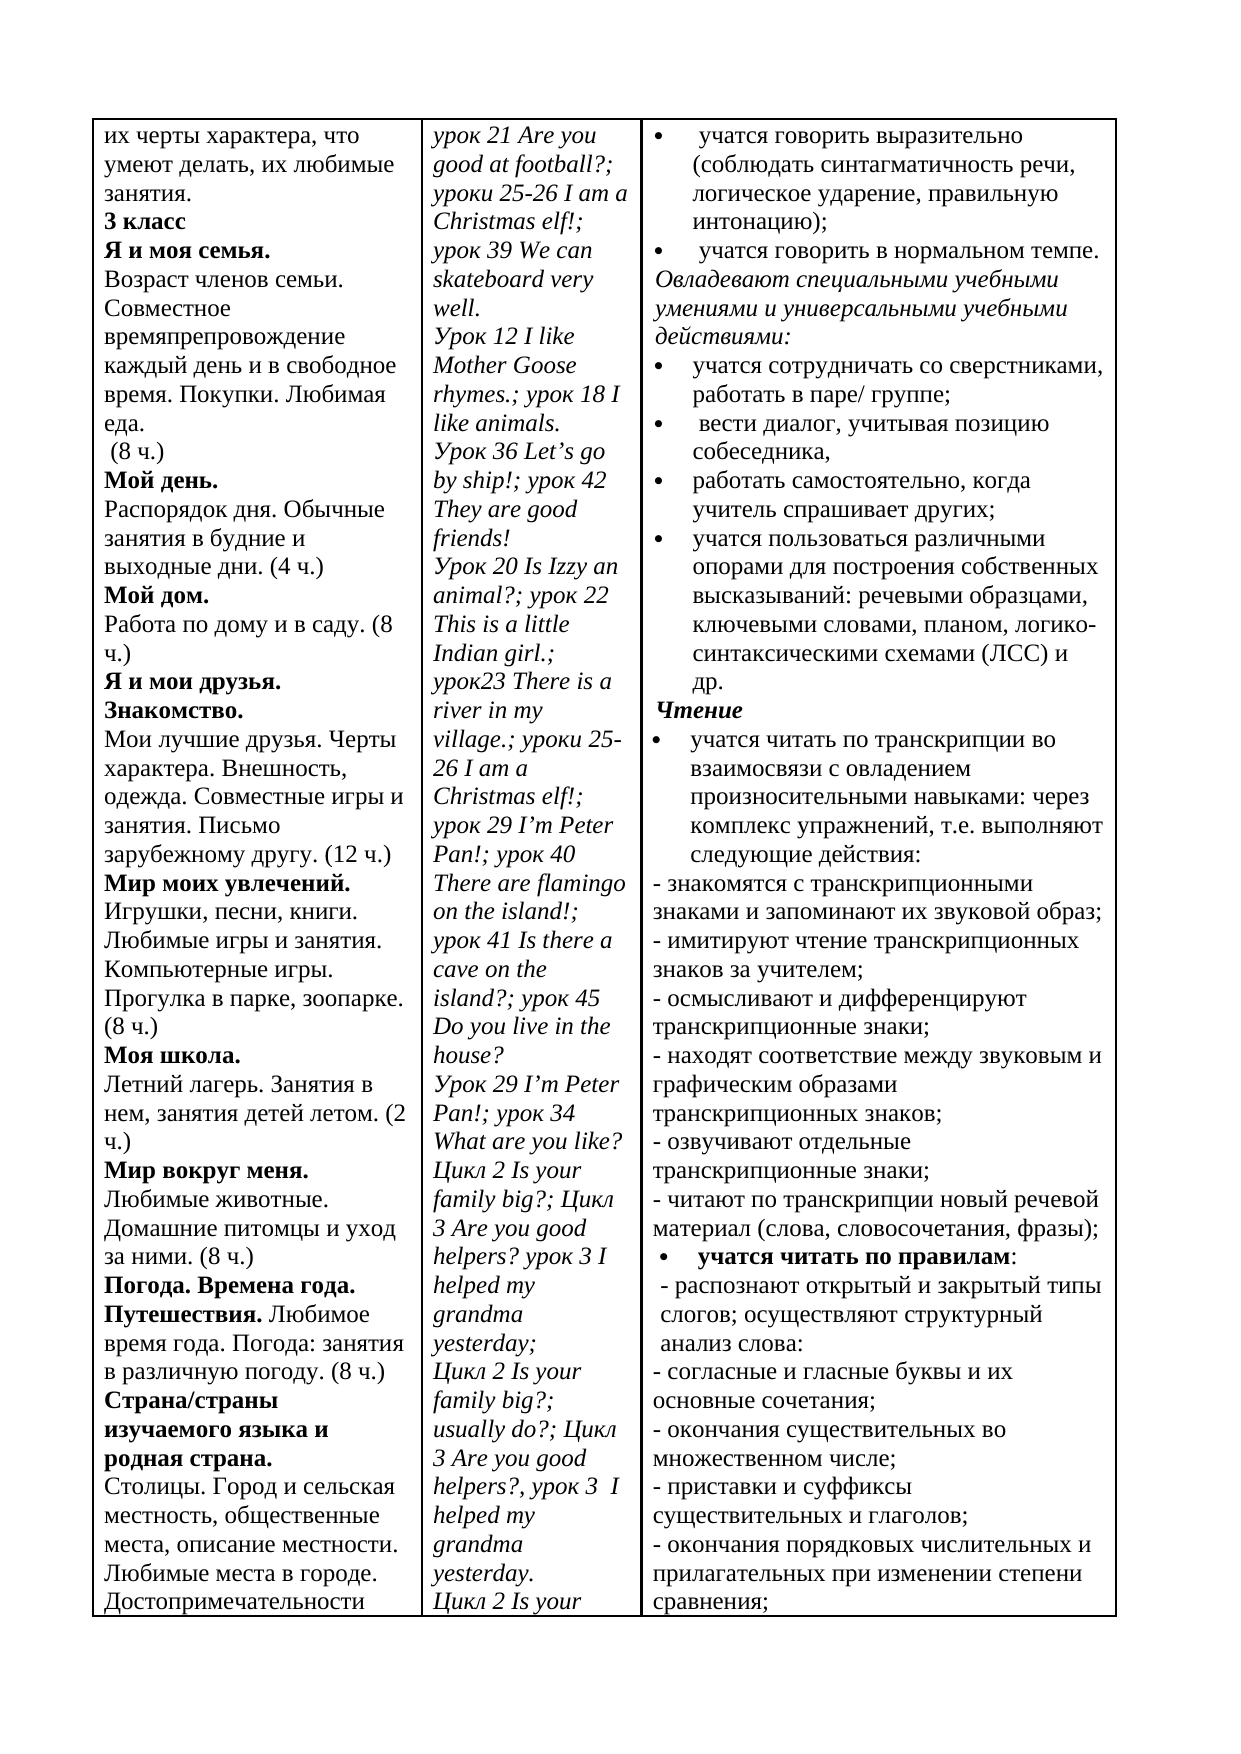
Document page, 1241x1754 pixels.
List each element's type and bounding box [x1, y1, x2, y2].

table_cell [423, 120, 640, 1615]
table_cell [643, 120, 1115, 1615]
table_cell [94, 120, 421, 1615]
